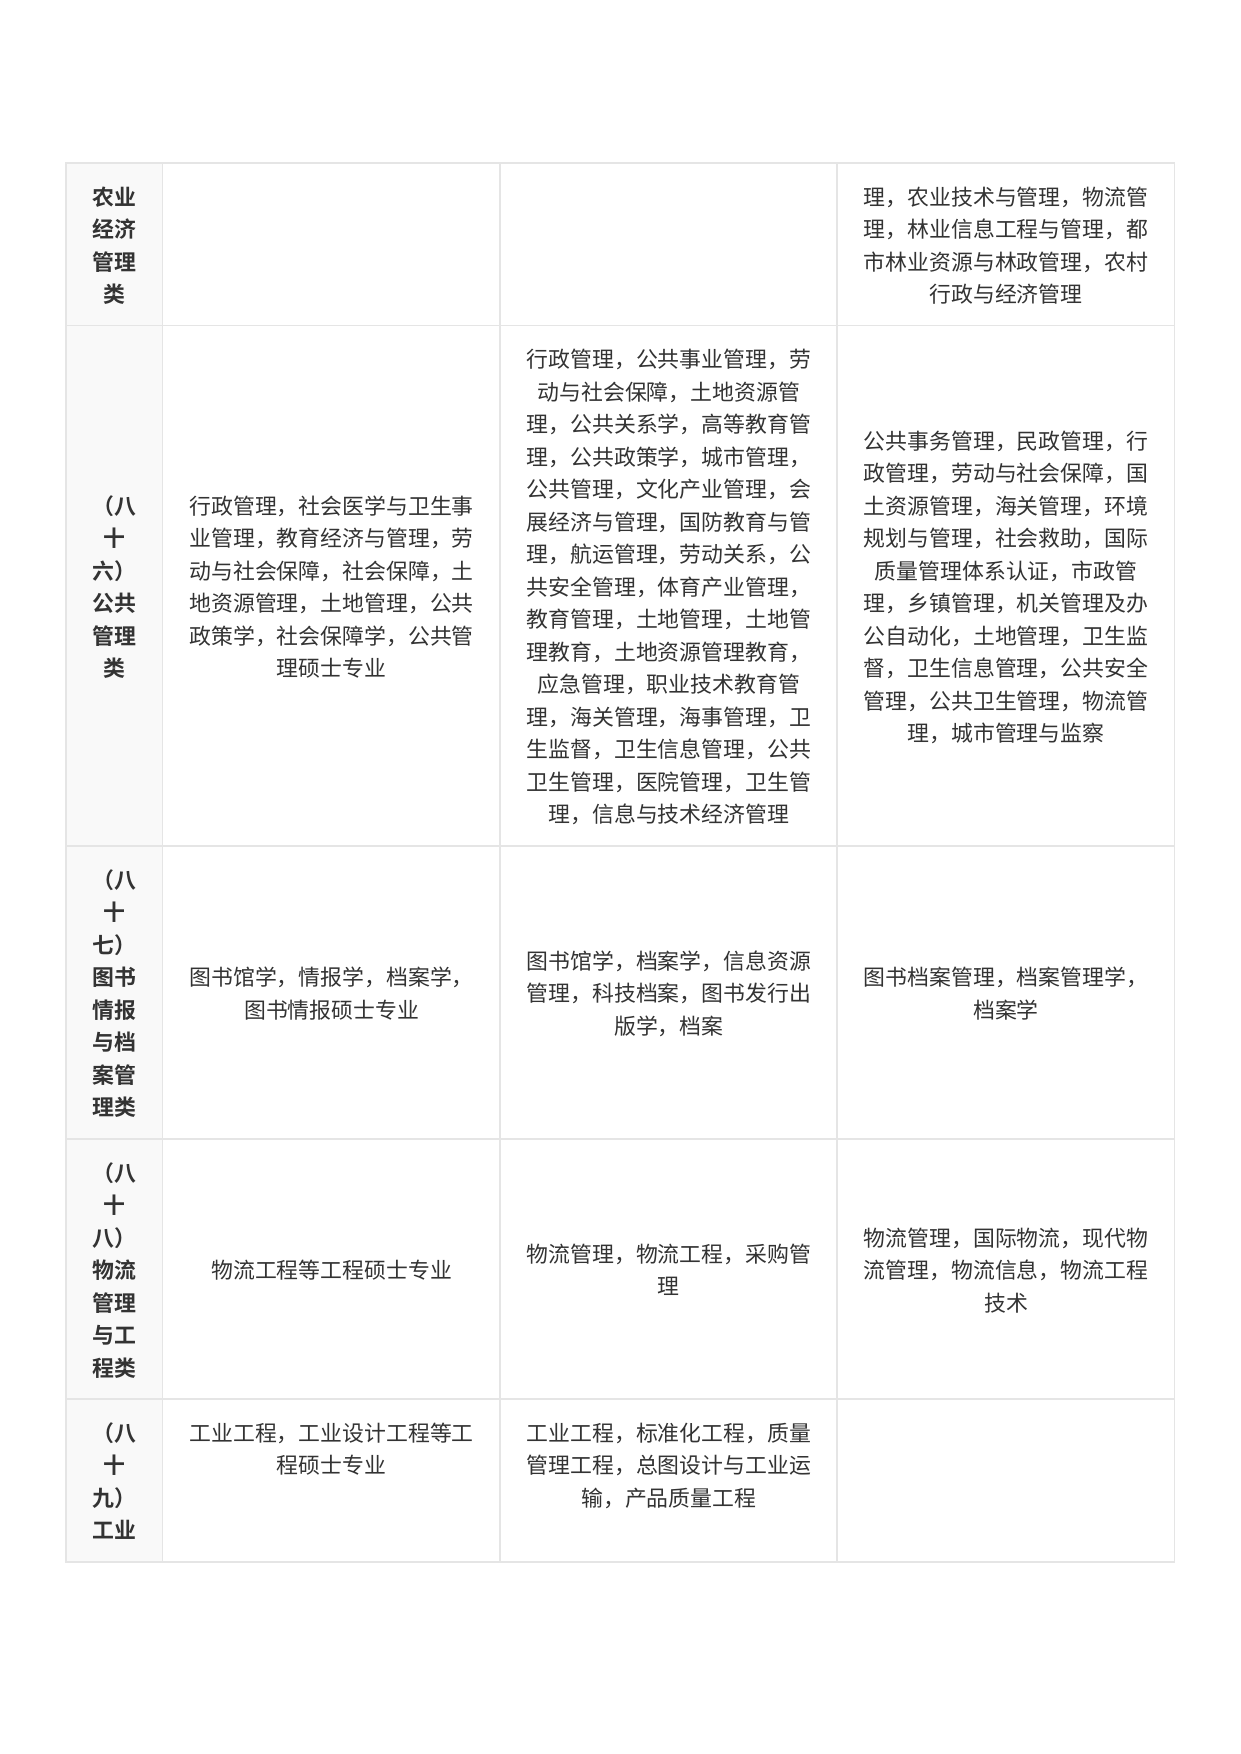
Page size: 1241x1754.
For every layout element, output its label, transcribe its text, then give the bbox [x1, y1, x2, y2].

table_cell 图书档案管理，档案管理学，档案学 [838, 847, 1174, 1138]
table_cell 公共事务管理，民政管理，行政管理，劳动与社会保障，国土资源管理，海关管理，环境规划与管理，社会救助，国际质量管理体系认证，市政管理，乡镇管理，机关管理及办公自动化，土地管理，卫生监督，卫生信息管理，公共安全管理，公共卫生管理，物流管理，城市管理与监察 [838, 326, 1174, 845]
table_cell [838, 164, 1174, 325]
table_cell 工业工程，工业设计工程等工程硕士专业 [163, 1400, 499, 1561]
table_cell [163, 164, 499, 325]
table_cell 物流工程等工程硕士专业 [163, 1140, 499, 1398]
table_cell 行政管理，公共事业管理，劳动与社会保障，土地资源管理，公共关系学，高等教育管理，公共政策学，城市管理，公共管理，文化产业管理，会展经济与管理，国防教育与管理，航运管理，劳动关系，公共安全管理，体育产业管理，教育管理，土地管理，土地管理教育，土地资源管理教育，应急管理，职业技术教育管理，海关管理，海事管理，卫生监督，卫生信息管理，公共卫生管理，医院管理，卫生管理，信息与技术经济管理 [501, 326, 836, 845]
table_cell （八十八）物流管理与工程类 [67, 1140, 162, 1398]
table_cell [838, 1400, 1174, 1561]
table_cell 物流管理，国际物流，现代物流管理，物流信息，物流工程技术 [838, 1140, 1174, 1398]
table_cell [501, 164, 836, 325]
table_cell （八十六）公共管理类 [67, 326, 162, 845]
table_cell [501, 1400, 836, 1561]
table_cell （八十五）农业经济管理类 [67, 164, 162, 325]
table_cell 图书馆学，档案学，信息资源管理，科技档案，图书发行出版学，档案 [501, 847, 836, 1138]
table_cell （八十九）工业工程类 [67, 1400, 162, 1561]
table_cell 物流管理，物流工程，采购管理 [501, 1140, 836, 1398]
table_cell 图书馆学，情报学，档案学，图书情报硕士专业 [163, 847, 499, 1138]
table_cell 行政管理，社会医学与卫生事业管理，教育经济与管理，劳动与社会保障，社会保障，土地资源管理，土地管理，公共政策学，社会保障学，公共管理硕士专业 [163, 326, 499, 845]
table_cell （八十七）图书情报与档案管理类 [67, 847, 162, 1138]
